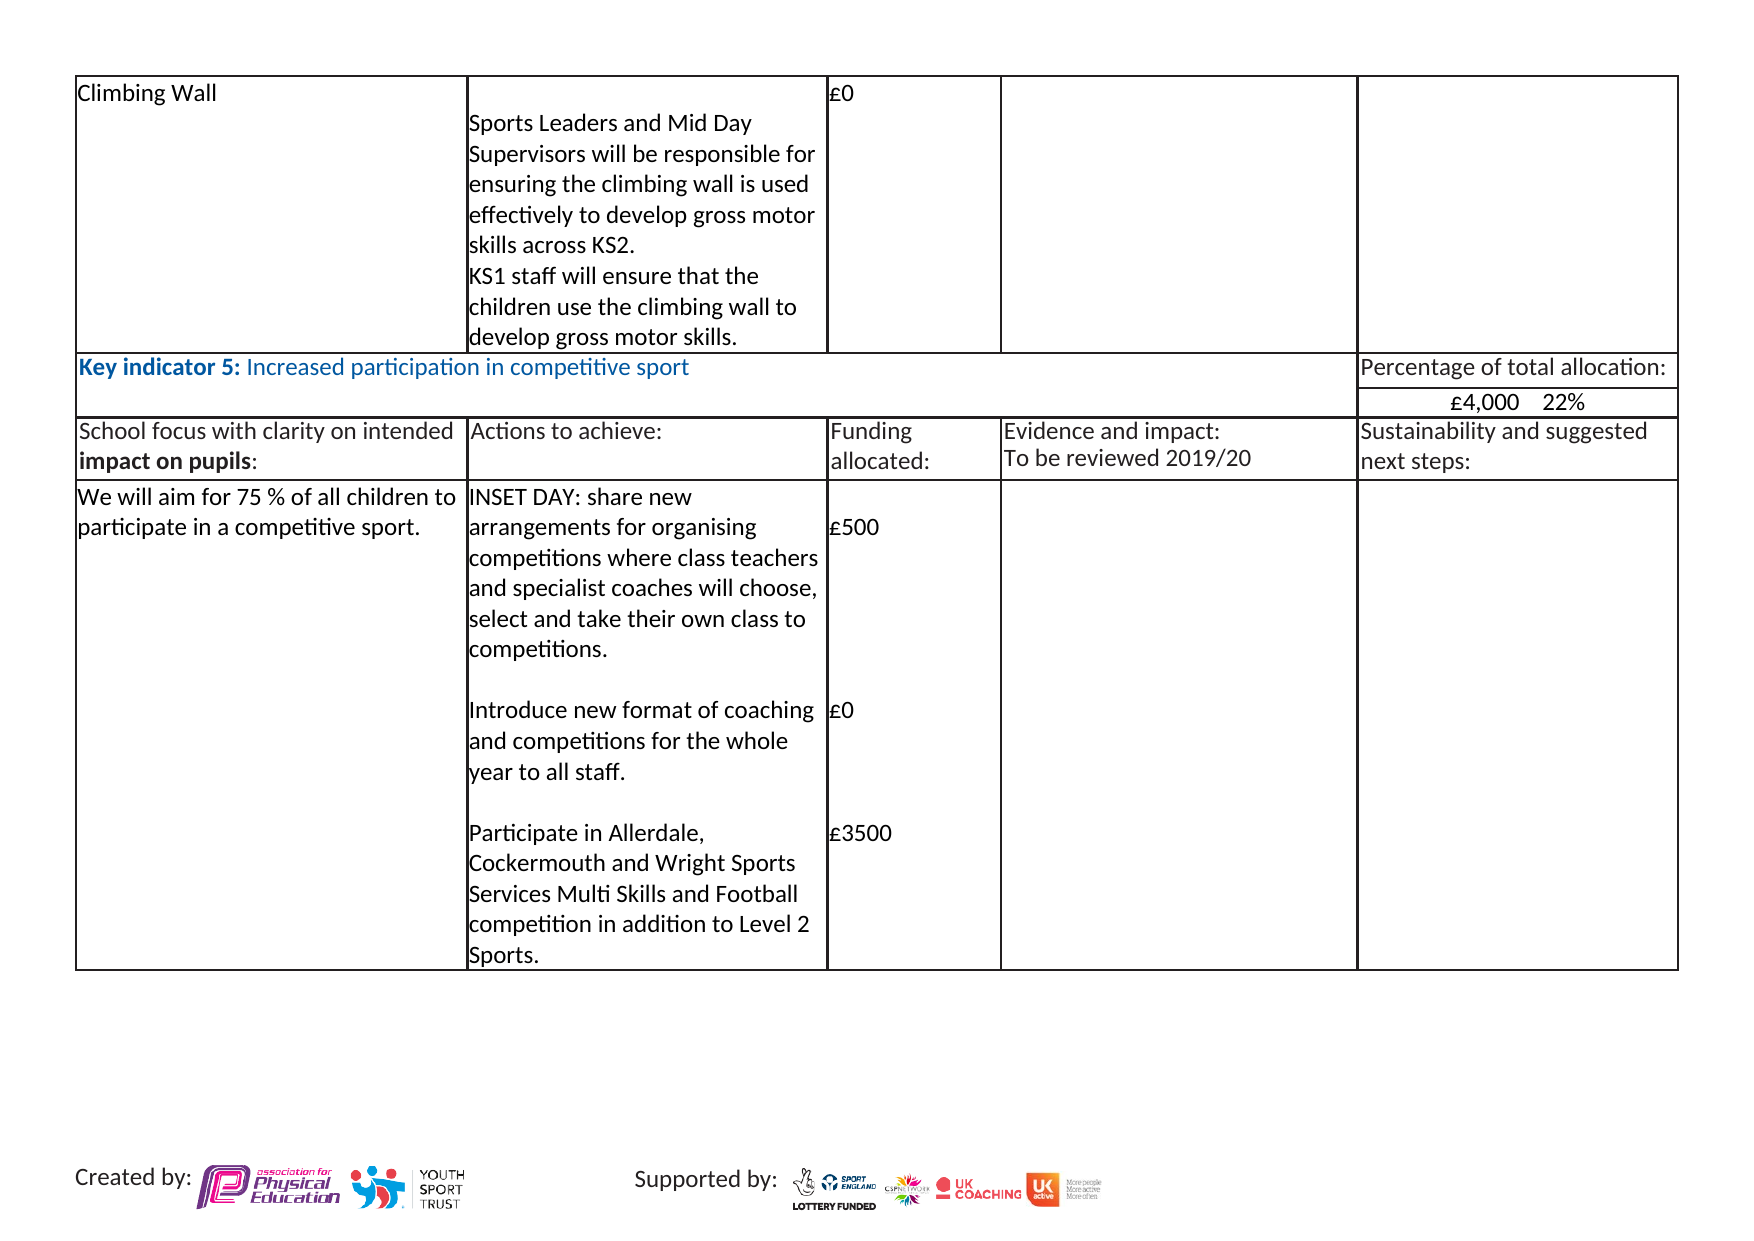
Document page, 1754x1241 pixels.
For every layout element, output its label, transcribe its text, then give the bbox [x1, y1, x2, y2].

table_cell Actions to achieve: [469, 419, 826, 479]
picture [366, 1186, 390, 1209]
picture [350, 1166, 464, 1209]
table_cell £4,000 22% [1359, 389, 1677, 416]
table_cell [1359, 77, 1677, 352]
picture [793, 1168, 815, 1196]
picture [250, 1168, 340, 1203]
table_cell Funding allocated: [829, 419, 1000, 479]
picture [1025, 1171, 1102, 1207]
table_cell [1002, 481, 1356, 969]
table_cell INSET DAY: share new arrangements for organising competitions where class teachers and specialist coaches will choose, select and take their own class to competitions. Introduce new format of coaching and competitions for the whole year to all staff. Participate in Allerdale, Cockermouth and Wright Sports Services Multi Skills and Football competition in addition to Level 2 Sports. [469, 481, 826, 969]
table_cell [469, 77, 826, 352]
table_cell School focus with clarity on intended impact on pupils: [77, 419, 466, 479]
table_cell We will aim for 75 % of all children to participate in a competitive sport. [77, 481, 466, 969]
picture [885, 1167, 930, 1212]
table_cell £500 £0 £3500 [829, 481, 1000, 969]
table_cell Evidence and impact: To be reviewed 2019/20 [1002, 419, 1356, 479]
table_cell Sustainability and suggested next steps: [1359, 419, 1677, 479]
table_cell [1002, 77, 1356, 352]
table_cell £1000 £6,000 £0 [829, 77, 1000, 352]
table_cell [1359, 481, 1677, 969]
picture [821, 1174, 838, 1191]
table_cell Key indicator 5: Increased participation in competitive sport [77, 354, 1356, 416]
table_cell Percentage of total allocation: [1359, 354, 1677, 387]
picture [203, 1168, 246, 1208]
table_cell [77, 77, 466, 352]
picture [841, 1176, 876, 1189]
picture [955, 1179, 1022, 1199]
picture [936, 1177, 951, 1199]
